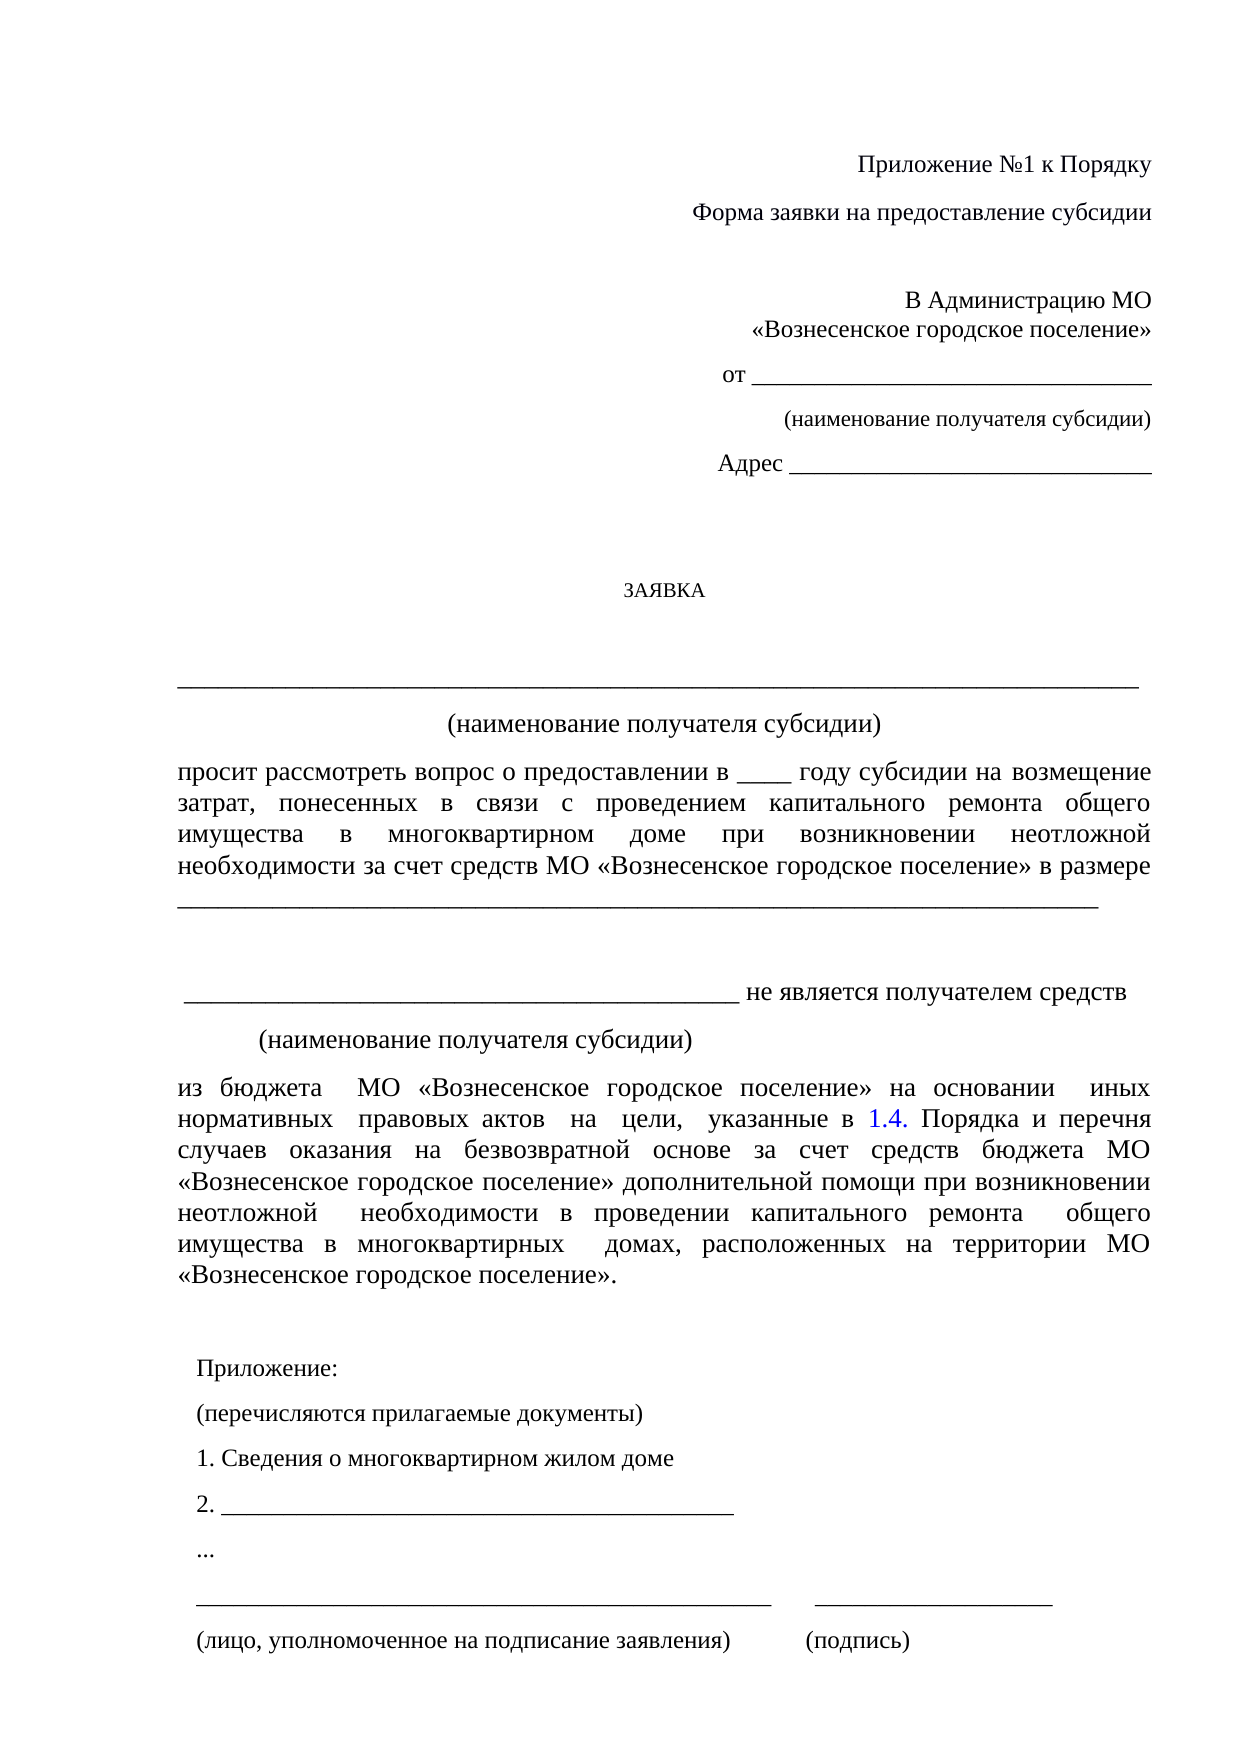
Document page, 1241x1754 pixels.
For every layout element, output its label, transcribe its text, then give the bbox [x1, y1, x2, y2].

text 1. Сведения о многоквартирном жилом доме [177, 1443, 1152, 1472]
text ______________________________________________ ___________________ [177, 1580, 1152, 1608]
text Адрес _____________________________ [177, 448, 1152, 477]
text от ________________________________ [177, 359, 1152, 388]
text Приложение №1 к Порядку [177, 149, 1152, 178]
text ЗАЯВКА [177, 578, 1152, 602]
text (перечисляются прилагаемые документы) [177, 1398, 1152, 1427]
text _______________________________________________________________________ [177, 660, 1152, 691]
text (лицо, уполномоченное на подписание заявления) (подпись) [177, 1625, 1152, 1654]
text Форма заявки на предоставление субсидии [177, 197, 1152, 226]
text Приложение: [177, 1353, 1152, 1381]
text В Администрацию МО «Вознесенское городское поселение» [177, 285, 1152, 343]
text (наименование получателя субсидии) [177, 405, 1152, 431]
text ... [177, 1534, 1152, 1563]
text (наименование получателя субсидии) [177, 1023, 1152, 1054]
text _________________________________________ не является получателем средств [177, 976, 1152, 1007]
text (наименование получателя субсидии) [177, 707, 1152, 739]
text просит рассмотреть вопрос о предоставлении в ____ году субсидии на возмещение затрат, понесенных в связи с проведением капитального ремонта общего имущества в многоквартирном доме при возникновении неотложной необходимости за счет средств МО «Вознесенское городское поселение» в размере ____________________________________________________________________ [177, 755, 1152, 911]
text 2. _________________________________________ [177, 1489, 1152, 1518]
text из бюджета МО «Вознесенское городское поселение» на основании иных нормативных правовых актов на цели, указанные в 1.4. Порядка и перечня случаев оказания на безвозвратной основе за счет средств бюджета МО «Вознесенское городское поселение» дополнительной помощи при возникновении неотложной необходимости в проведении капитального ремонта общего имущества в многоквартирных домах, расположенных на территории МО «Вознесенское городское поселение». [177, 1071, 1152, 1289]
